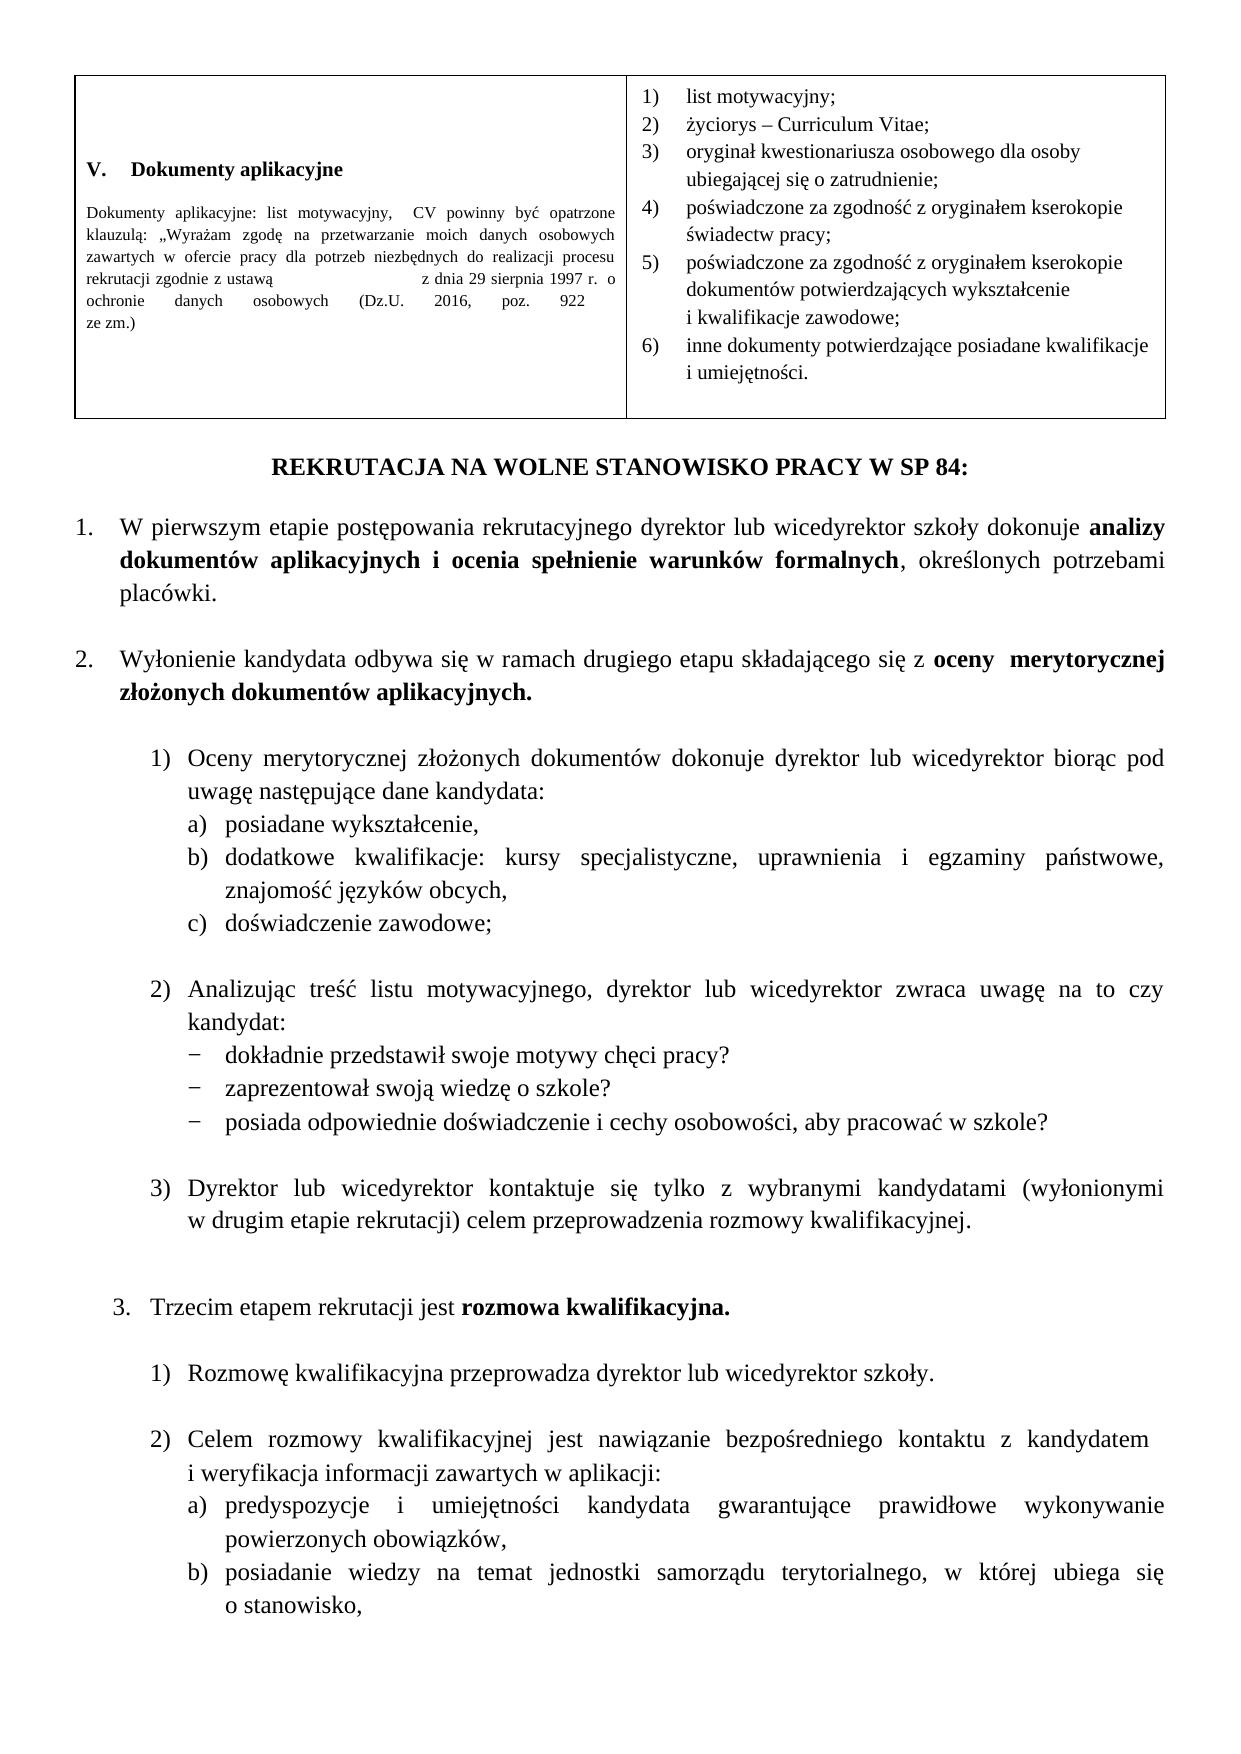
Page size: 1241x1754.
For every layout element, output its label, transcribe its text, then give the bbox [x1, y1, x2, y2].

table_cell list motywacyjny; życiorys – Curriculum Vitae; oryginał kwestionariusza osobowego dla osoby ubiegającej się o zatrudnienie; poświadczone za zgodność z oryginałem kserokopie świadectw pracy; poświadczone za zgodność z oryginałem kserokopie dokumentów potwierdzających wykształcenie i kwalifikacje zawodowe; inne dokumenty potwierdzające posiadane kwalifikacje i umiejętności. [627, 76, 1165, 417]
list Trzecim etapem rekrutacji jest rozmowa kwalifikacyjna. [112, 1292, 1165, 1321]
list Analizując treść listu motywacyjnego, dyrektor lub wicedyrektor zwraca uwagę na to czy kandydat: [150, 974, 1165, 1036]
list dokładnie przedstawił swoje motywy chęci pracy? [187, 1041, 1165, 1069]
list doświadczenie zawodowe; [187, 908, 1165, 937]
list Wyłonienie kandydata odbywa się w ramach drugiego etapu składającego się z oceny merytorycznej złożonych dokumentów aplikacyjnych. [75, 644, 1165, 706]
list Rozmowę kwalifikacyjna przeprowadza dyrektor lub wicedyrektor szkoły. [150, 1358, 1165, 1387]
list posiada odpowiednie doświadczenie i cechy osobowości, aby pracować w szkole? [187, 1107, 1165, 1135]
list Dyrektor lub wicedyrektor kontaktuje się tylko z wybranymi kandydatami (wyłonionymi w drugim etapie rekrutacji) celem przeprowadzenia rozmowy kwalifikacyjnej. [150, 1173, 1165, 1234]
text REKRUTACJA NA WOLNE STANOWISKO PRACY W SP 84: [75, 452, 1165, 480]
list dodatkowe kwalifikacje: kursy specjalistyczne, uprawnienia i egzaminy państwowe, znajomość języków obcych, [187, 842, 1165, 904]
table_cell Dokumenty aplikacyjne Dokumenty aplikacyjne: list motywacyjny, CV powinny być opatrzone klauzulą: „Wyrażam zgodę na przetwarzanie moich danych osobowych zawartych w ofercie pracy dla potrzeb niezbędnych do realizacji procesu rekrutacji zgodnie z ustawą z dnia 29 sierpnia 1997 r. o ochronie danych osobowych (Dz.U. 2016, poz. 922 ze zm.) [76, 76, 626, 417]
list predyspozycje i umiejętności kandydata gwarantujące prawidłowe wykonywanie powierzonych obowiązków, [187, 1491, 1165, 1552]
list posiadanie wiedzy na temat jednostki samorządu terytorialnego, w której ubiega się o stanowisko, [187, 1557, 1165, 1618]
list Celem rozmowy kwalifikacyjnej jest nawiązanie bezpośredniego kontaktu z kandydatem i weryfikacja informacji zawartych w aplikacji: [150, 1424, 1165, 1486]
list zaprezentował swoją wiedzę o szkole? [187, 1073, 1165, 1102]
list W pierwszym etapie postępowania rekrutacyjnego dyrektor lub wicedyrektor szkoły dokonuje analizy dokumentów aplikacyjnych i ocenia spełnienie warunków formalnych, określonych potrzebami placówki. [75, 512, 1165, 607]
list posiadane wykształcenie, [187, 809, 1165, 838]
list Oceny merytorycznej złożonych dokumentów dokonuje dyrektor lub wicedyrektor biorąc pod uwagę następujące dane kandydata: [150, 743, 1165, 805]
